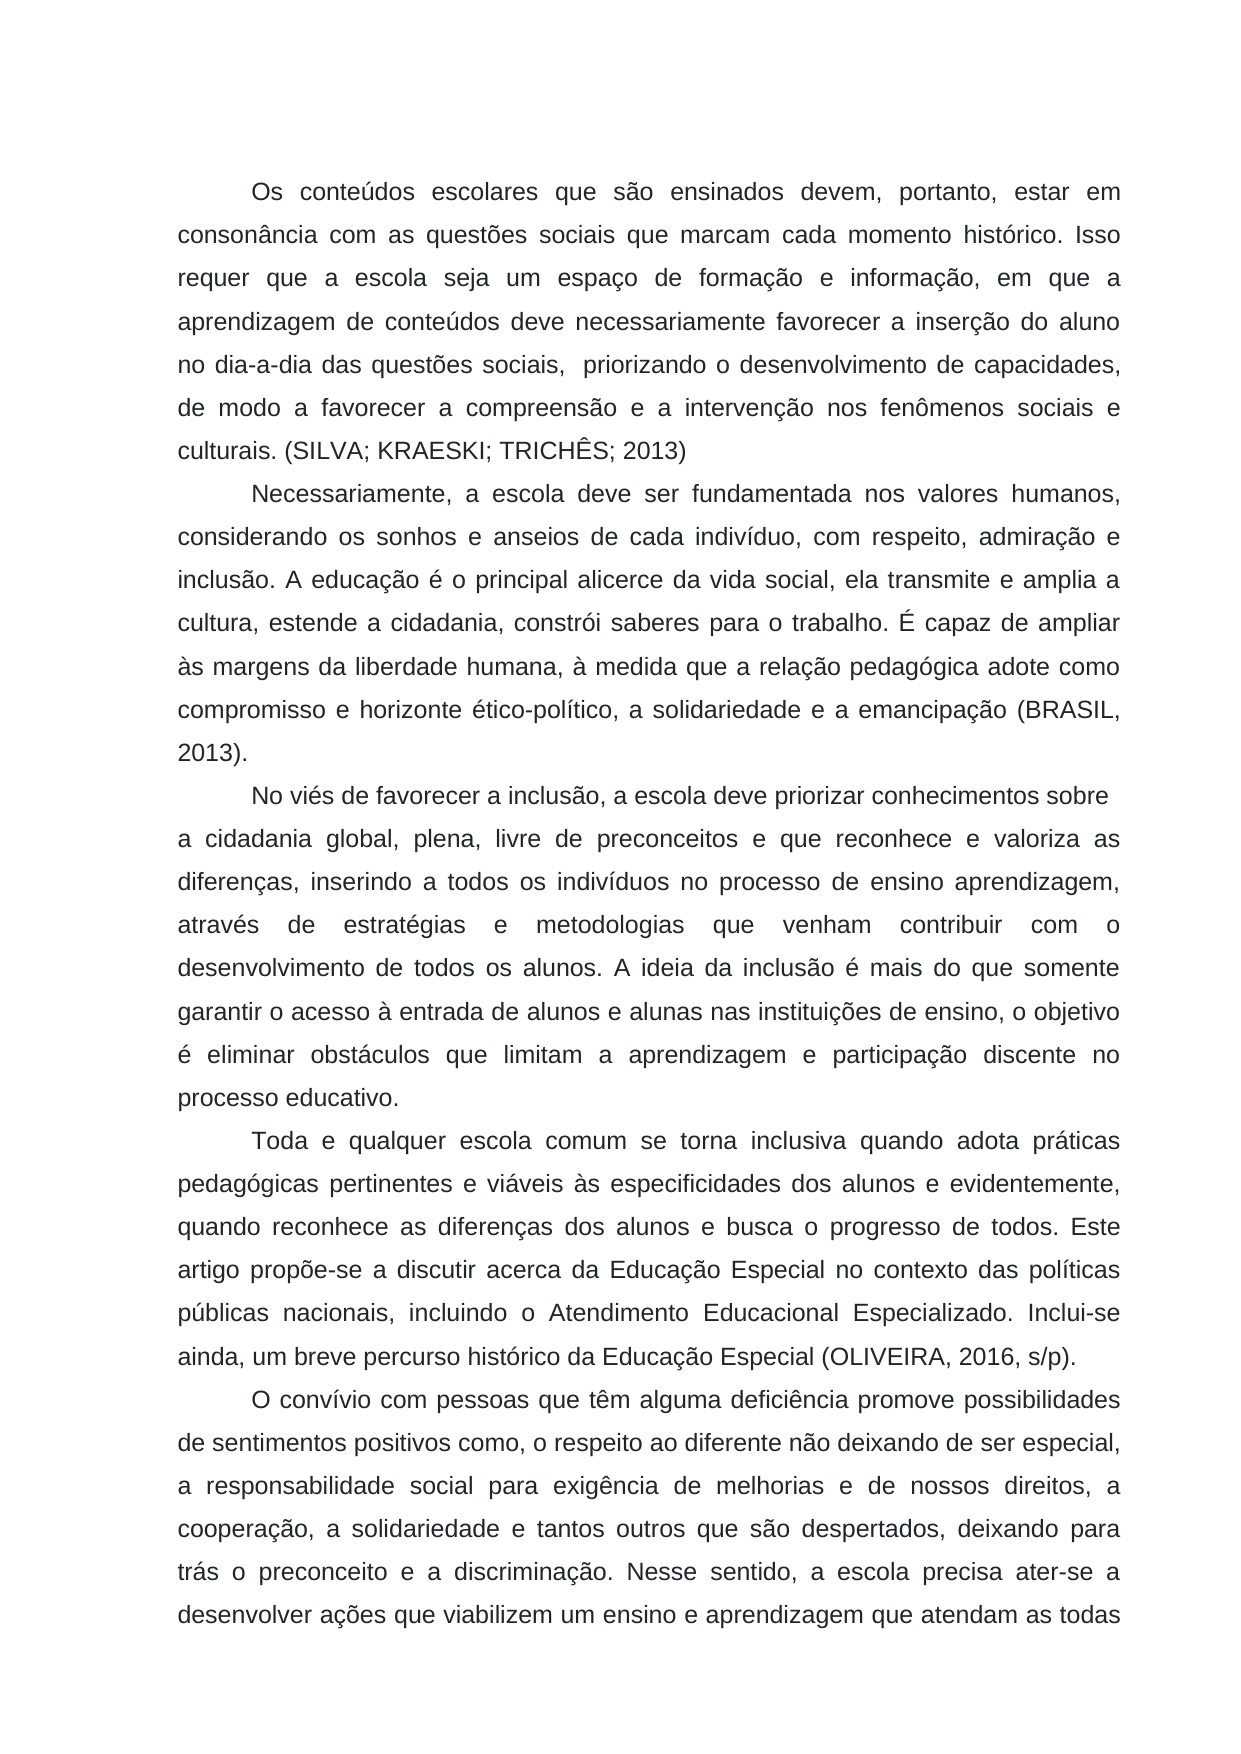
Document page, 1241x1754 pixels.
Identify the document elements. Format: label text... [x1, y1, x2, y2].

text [177, 1385, 1122, 1629]
text No viés de favorecer a inclusão, a escola deve priorizar conhecimentos sobre a cidadania global, plena, livre de preconceitos e que reconhece e valoriza as diferenças, inserindo a todos os indivíduos no processo de ensino aprendizagem, através de estratégias e metodologias que venham contribuir com o desenvolvimento de todos os alunos. A ideia da inclusão é mais do que somente garantir o acesso à entrada de alunos e alunas nas instituições de ensino, o objetivo é eliminar obstáculos que limitam a aprendizagem e participação discente no processo educativo. [177, 781, 1122, 1112]
text Os conteúdos escolares que são ensinados devem, portanto, estar em consonância com as questões sociais que marcam cada momento histórico. Isso requer que a escola seja um espaço de formação e informação, em que a aprendizagem de conteúdos deve necessariamente favorecer a inserção do aluno no dia-a-dia das questões sociais, priorizando o desenvolvimento de capacidades, de modo a favorecer a compreensão e a intervenção nos fenômenos sociais e culturais. (SILVA; KRAESKI; TRICHÊS; 2013) [177, 177, 1122, 465]
text Toda e qualquer escola comum se torna inclusiva quando adota práticas pedagógicas pertinentes e viáveis às especificidades dos alunos e evidentemente, quando reconhece as diferenças dos alunos e busca o progresso de todos. Este artigo propõe-se a discutir acerca da Educação Especial no contexto das políticas públicas nacionais, incluindo o Atendimento Educacional Especializado. Inclui-se ainda, um breve percurso histórico da Educação Especial (OLIVEIRA, 2016, s/p). [177, 1126, 1122, 1370]
text Necessariamente, a escola deve ser fundamentada nos valores humanos, considerando os sonhos e anseios de cada indivíduo, com respeito, admiração e inclusão. A educação é o principal alicerce da vida social, ela transmite e amplia a cultura, estende a cidadania, constrói saberes para o trabalho. É capaz de ampliar às margens da liberdade humana, à medida que a relação pedagógica adote como compromisso e horizonte ético-político, a solidariedade e a emancipação (BRASIL, 2013). [177, 479, 1122, 767]
